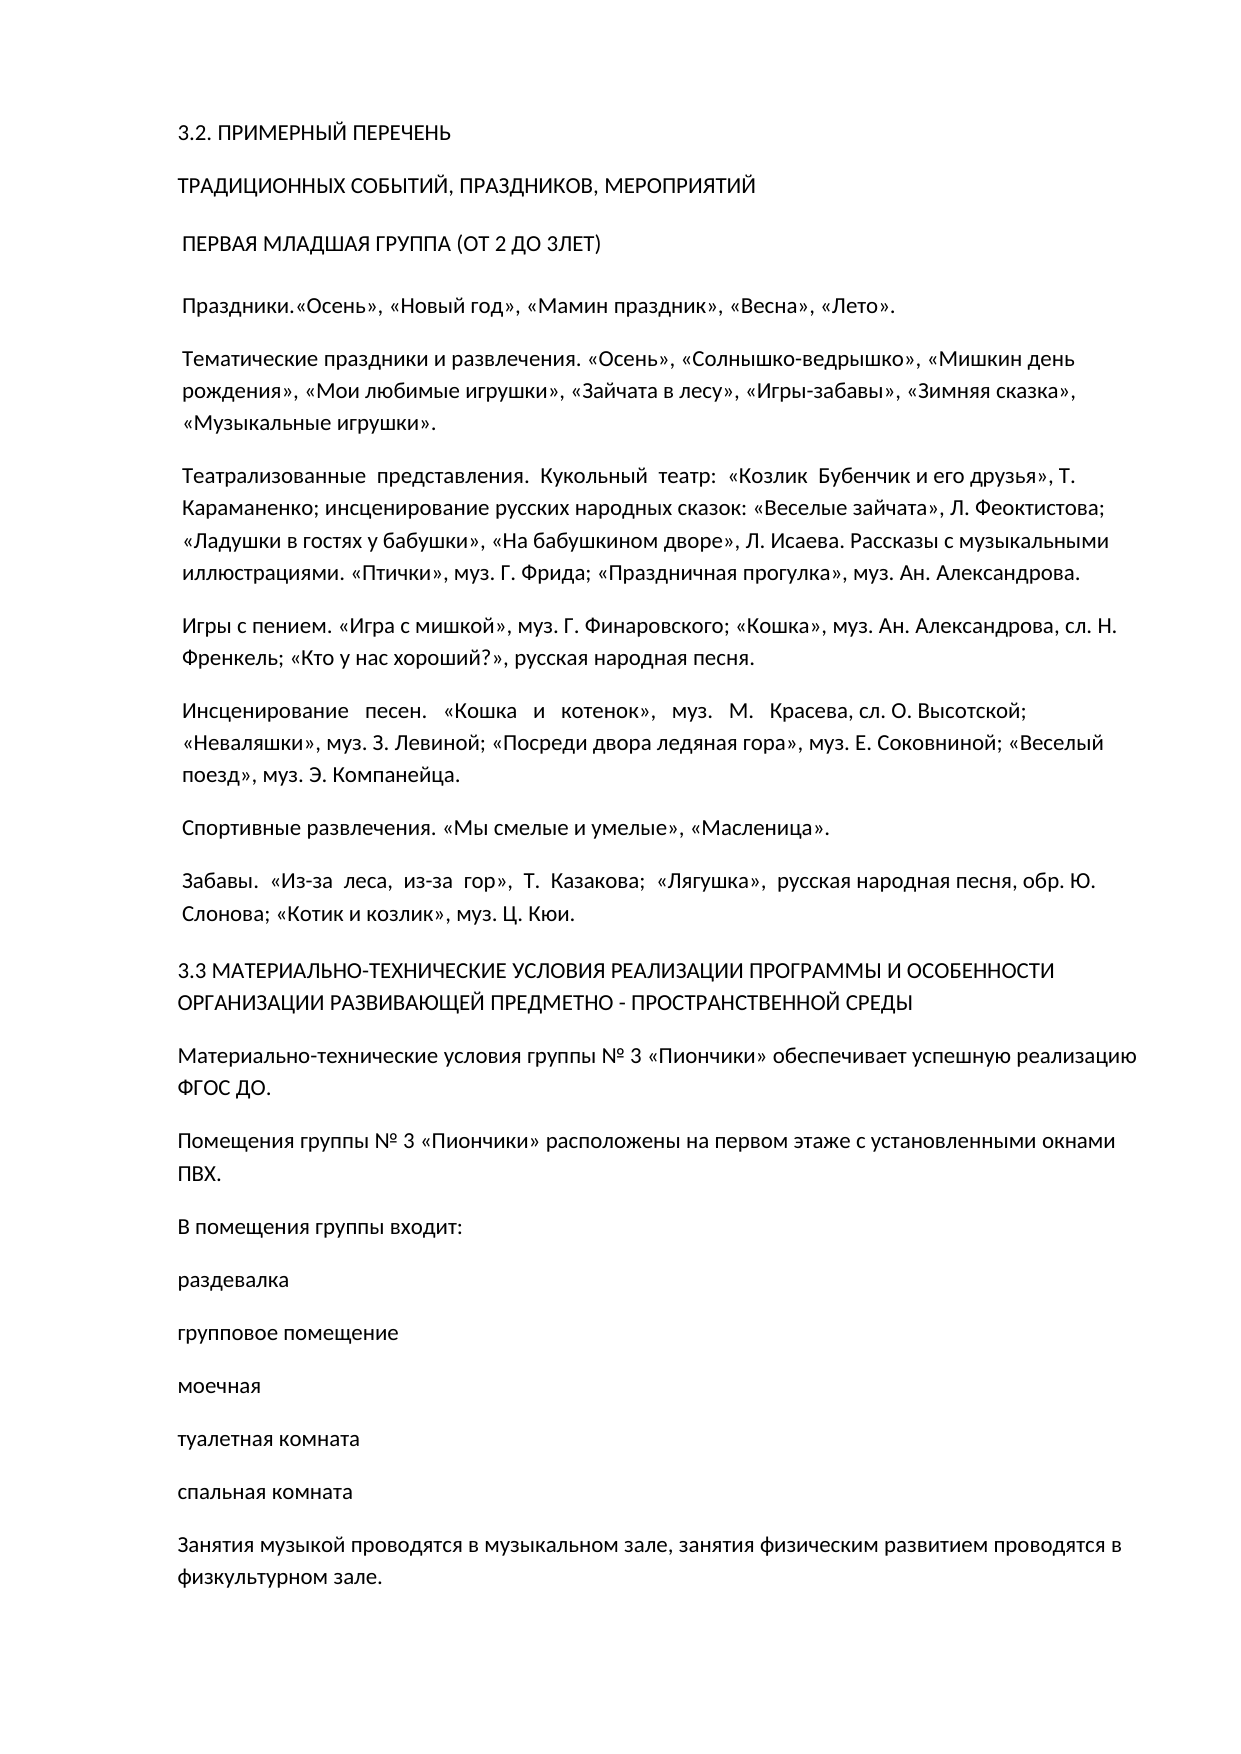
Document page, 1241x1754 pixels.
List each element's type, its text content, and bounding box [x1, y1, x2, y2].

text Помещения группы № 3 «Пиончики» расположены на первом этаже с установленными окнами ПВХ. [177, 1127, 1152, 1187]
text 3.2. ПРИМЕРНЫЙ ПЕРЕЧЕНЬ [177, 118, 1152, 146]
text спальная комната [177, 1477, 1152, 1505]
text туалетная комната [177, 1424, 1152, 1452]
text В помещения группы входит: [177, 1212, 1152, 1240]
text моечная [177, 1371, 1152, 1399]
text Занятия музыкой проводятся в музыкальном зале, занятия физическим развитием проводятся в физкультурном зале. [177, 1530, 1152, 1590]
table_header ПЕРВАЯ МЛАДШАЯ ГРУППА (ОТ 2 ДО 3ЛЕТ) [177, 224, 1152, 286]
text ТРАДИЦИОННЫХ СОБЫТИЙ, ПРАЗДНИКОВ, МЕРОПРИЯТИЙ [177, 171, 1152, 199]
text Материально-технические условия группы № 3 «Пиончики» обеспечивает успешную реализацию ФГОС ДО. [177, 1041, 1152, 1102]
text раздевалка [177, 1265, 1152, 1293]
text 3.3 МАТЕРИАЛЬНО-ТЕХНИЧЕСКИЕ УСЛОВИЯ РЕАЛИЗАЦИИ ПРОГРАММЫ И ОСОБЕННОСТИ ОРГАНИЗАЦИИ РАЗВИВАЮЩЕЙ ПРЕДМЕТНО - ПРОСТРАНСТВЕННОЙ СРЕДЫ [177, 956, 1152, 1016]
text групповое помещение [177, 1318, 1152, 1346]
table_cell Праздники.«Осень», «Новый год», «Мамин праздник», «Весна», «Лето». Тематические праздники и развлечения. «Осень», «Солнышко-ведрышко», «Мишкин день рождения», «Мои любимые игрушки», «Зайчата в лесу», «Игры-забавы», «Зимняя сказка», «Музыкальные игрушки». Театрализованные представления. Кукольный театр: «Козлик Бубенчик и его друзья», Т. Караманенко; инсценирование русских народных сказок: «Веселые зайчата», Л. Феоктистова; «Ладушки в гостях у бабушки», «На бабушкином дворе», Л. Исаева. Рассказы с музыкальными иллюстрациями. «Птички», муз. Г. Фрида; «Праздничная прогулка», муз. Ан. Александрова. Игры с пением. «Игра с мишкой», муз. Г. Финаровского; «Кошка», муз. Ан. Александрова, сл. Н. Френкель; «Кто у нас хороший?», русская народная песня. Инсценирование песен. «Кошка и котенок», муз. М. Красева, сл. О. Высотской; «Неваляшки», муз. З. Левиной; «Посреди двора ледяная гора», муз. Е. Соковниной; «Веселый поезд», муз. Э. Компанейца. Спортивные развлечения. «Мы смелые и умелые», «Масленица». Забавы. «Из-за леса, из-за гор», Т. Казакова; «Лягушка», русская народная песня, обр. Ю. Слонова; «Котик и козлик», муз. Ц. Кюи. [177, 286, 1152, 956]
